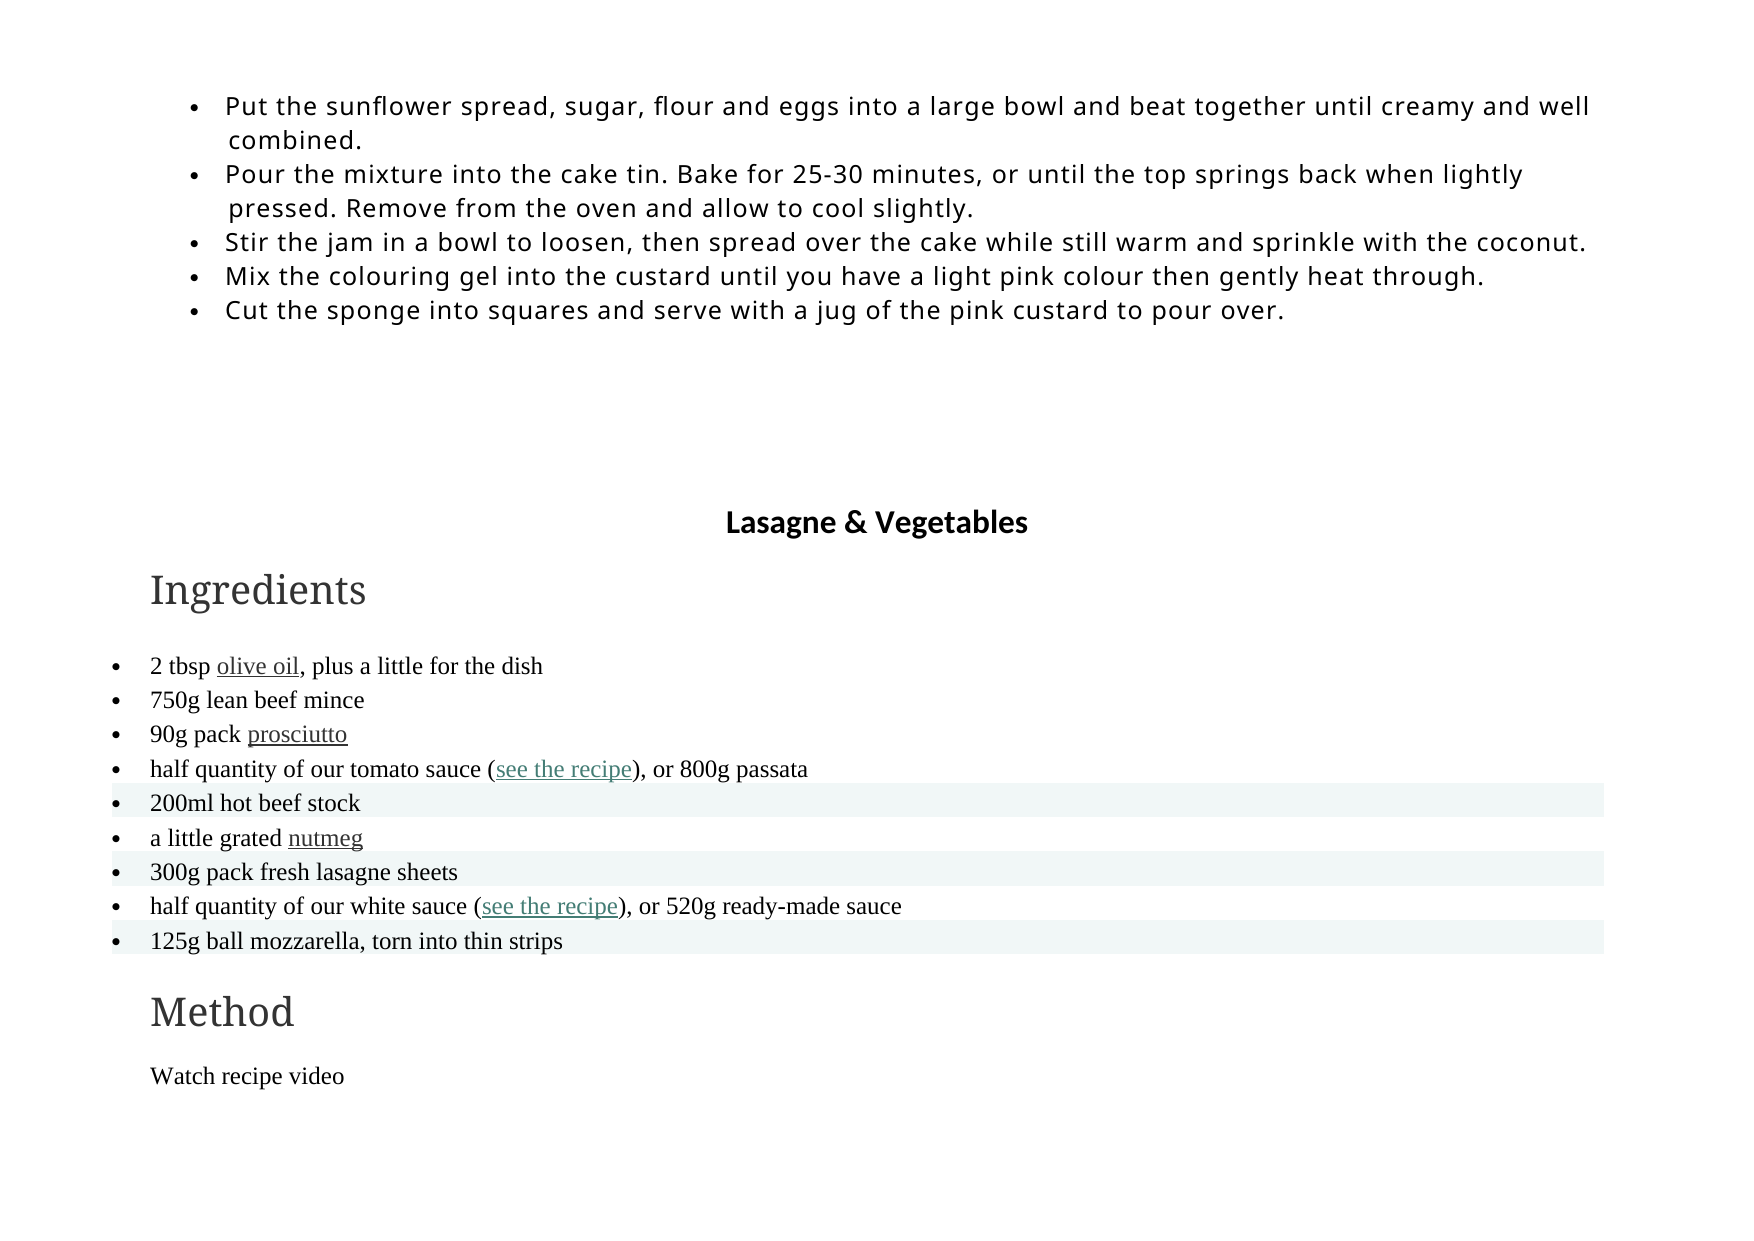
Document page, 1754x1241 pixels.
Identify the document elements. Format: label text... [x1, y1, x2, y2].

list 750g lean beef mince [112, 679, 1604, 714]
text Method [150, 984, 1604, 1038]
list 300g pack fresh lasagne sheets [112, 851, 1604, 886]
list Mix the colouring gel into the custard until you have a light pink colour then gently heat through. [191, 259, 1604, 293]
list 125g ball mozzarella, torn into thin strips [112, 920, 1604, 954]
list a little grated nutmeg [112, 817, 1604, 851]
list half quantity of our white sauce (see the recipe), or 520g ready-made sauce [112, 886, 1604, 920]
list Put the sunflower spread, sugar, flour and eggs into a large bowl and beat together until creamy and well combined. [191, 89, 1604, 157]
text Watch recipe video [150, 1061, 1604, 1090]
list Pour the mixture into the cake tin. Bake for 25-30 minutes, or until the top springs back when lightly pressed. Remove from the oven and allow to cool slightly. [191, 157, 1604, 225]
list 2 tbsp olive oil, plus a little for the dish [112, 645, 1604, 679]
list half quantity of our tomato sauce (see the recipe), or 800g passata [112, 748, 1604, 783]
text Ingredients [150, 562, 1604, 616]
list Stir the jam in a bowl to loosen, then spread over the cake while still warm and sprinkle with the coconut. [191, 225, 1604, 259]
text Lasagne & Vegetables [150, 501, 1604, 542]
list Cut the sponge into squares and serve with a jug of the pink custard to pour over. [191, 293, 1604, 327]
list 90g pack prosciutto [112, 714, 1604, 748]
list 200ml hot beef stock [112, 783, 1604, 817]
